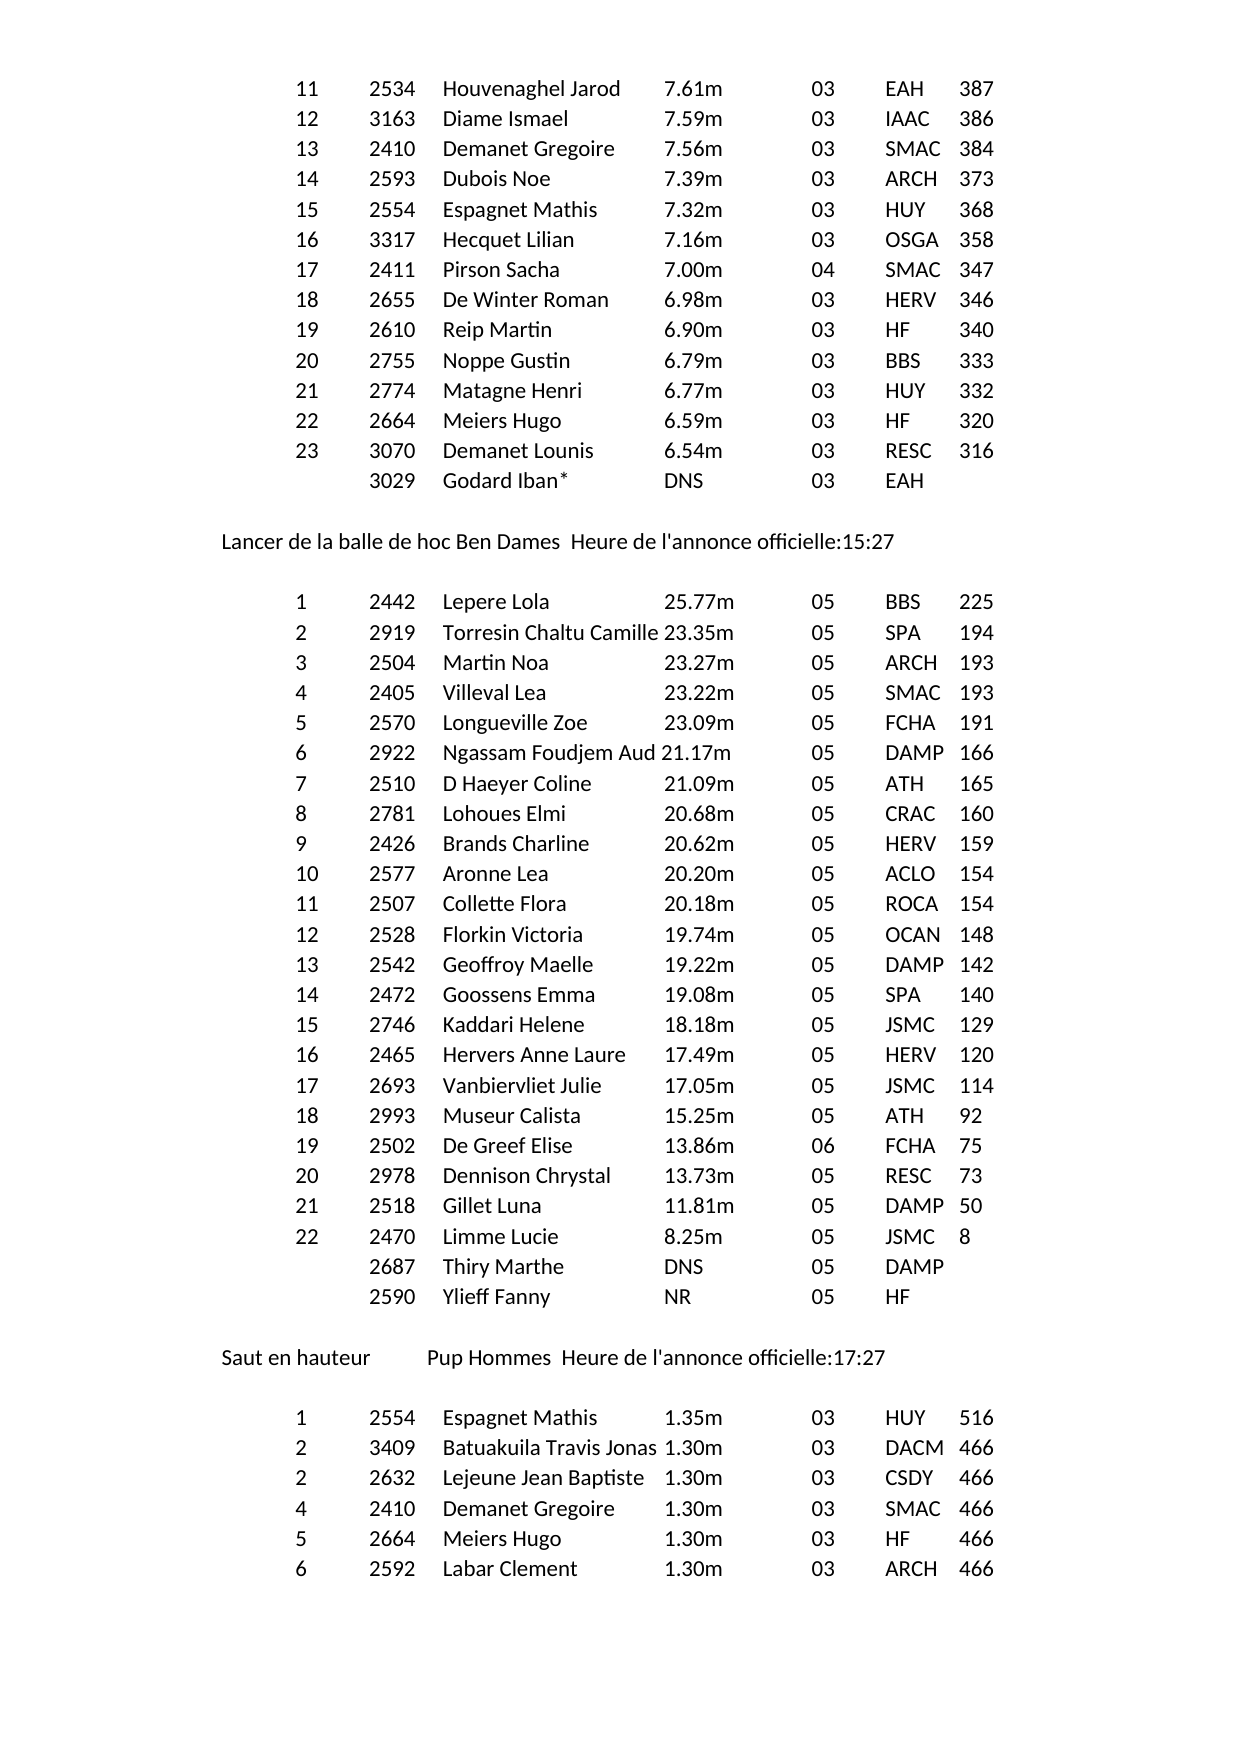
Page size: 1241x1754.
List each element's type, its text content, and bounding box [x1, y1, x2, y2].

text 19 2502 De Greef Elise 13.86m 06 FCHA 75 [221, 1131, 1093, 1159]
text 2 2919 Torresin Chaltu Camille 23.35m 05 SPA 194 [221, 618, 1093, 646]
text 21 2518 Gillet Luna 11.81m 05 DAMP 50 [221, 1192, 1093, 1219]
text 23 3070 Demanet Lounis 6.54m 03 RESC 316 [221, 436, 1093, 464]
text 16 3317 Hecquet Lilian 7.16m 03 OSGA 358 [221, 225, 1093, 253]
text 11 2507 Collette Flora 20.18m 05 ROCA 154 [221, 889, 1093, 917]
text 9 2426 Brands Charline 20.62m 05 HERV 159 [221, 829, 1093, 857]
text 6 2922 Ngassam Foudjem Aud 21.17m 05 DAMP 166 [221, 738, 1093, 766]
text 5 2664 Meiers Hugo 1.30m 03 HF 466 [221, 1524, 1093, 1552]
text 20 2755 Noppe Gustin 6.79m 03 BBS 333 [221, 346, 1093, 374]
text 22 2470 Limme Lucie 8.25m 05 JSMC 8 [221, 1222, 1093, 1250]
text 7 2510 D Haeyer Coline 21.09m 05 ATH 165 [221, 769, 1093, 797]
text 4 2405 Villeval Lea 23.22m 05 SMAC 193 [221, 678, 1093, 706]
text 2590 Ylieff Fanny NR 05 HF [221, 1282, 1093, 1310]
text 18 2655 De Winter Roman 6.98m 03 HERV 346 [221, 285, 1093, 313]
text 2687 Thiry Marthe DNS 05 DAMP [221, 1252, 1093, 1280]
text 15 2554 Espagnet Mathis 7.32m 03 HUY 368 [221, 195, 1093, 223]
text 3 2504 Martin Noa 23.27m 05 ARCH 193 [221, 648, 1093, 676]
text 13 2410 Demanet Gregoire 7.56m 03 SMAC 384 [221, 134, 1093, 162]
text 11 2534 Houvenaghel Jarod 7.61m 03 EAH 387 [221, 74, 1093, 102]
text 8 2781 Lohoues Elmi 20.68m 05 CRAC 160 [221, 799, 1093, 827]
text Lancer de la balle de hoc Ben Dames Heure de l'annonce officielle:15:27 [221, 527, 1093, 555]
text 1 2554 Espagnet Mathis 1.35m 03 HUY 516 [221, 1403, 1093, 1431]
text 18 2993 Museur Calista 15.25m 05 ATH 92 [221, 1101, 1093, 1129]
text 1 2442 Lepere Lola 25.77m 05 BBS 225 [221, 587, 1093, 615]
text 13 2542 Geoffroy Maelle 19.22m 05 DAMP 142 [221, 950, 1093, 978]
text 22 2664 Meiers Hugo 6.59m 03 HF 320 [221, 406, 1093, 434]
text 17 2411 Pirson Sacha 7.00m 04 SMAC 347 [221, 255, 1093, 283]
text 2 3409 Batuakuila Travis Jonas 1.30m 03 DACM 466 [221, 1433, 1093, 1461]
text 12 3163 Diame Ismael 7.59m 03 IAAC 386 [221, 104, 1093, 132]
text 4 2410 Demanet Gregoire 1.30m 03 SMAC 466 [221, 1494, 1093, 1522]
text 3029 Godard Iban* DNS 03 EAH [221, 467, 1093, 494]
text 21 2774 Matagne Henri 6.77m 03 HUY 332 [221, 376, 1093, 404]
text 2 2632 Lejeune Jean Baptiste 1.30m 03 CSDY 466 [221, 1463, 1093, 1491]
text 19 2610 Reip Martin 6.90m 03 HF 340 [221, 316, 1093, 343]
text 14 2472 Goossens Emma 19.08m 05 SPA 140 [221, 980, 1093, 1008]
text 12 2528 Florkin Victoria 19.74m 05 OCAN 148 [221, 920, 1093, 948]
text 5 2570 Longueville Zoe 23.09m 05 FCHA 191 [221, 708, 1093, 736]
text 20 2978 Dennison Chrystal 13.73m 05 RESC 73 [221, 1161, 1093, 1189]
text 15 2746 Kaddari Helene 18.18m 05 JSMC 129 [221, 1010, 1093, 1038]
text 16 2465 Hervers Anne Laure 17.49m 05 HERV 120 [221, 1041, 1093, 1068]
text 6 2592 Labar Clement 1.30m 03 ARCH 466 [221, 1554, 1093, 1582]
text 14 2593 Dubois Noe 7.39m 03 ARCH 373 [221, 164, 1093, 192]
text 10 2577 Aronne Lea 20.20m 05 ACLO 154 [221, 859, 1093, 887]
text Saut en hauteur Pup Hommes Heure de l'annonce officielle:17:27 [221, 1343, 1093, 1371]
text 17 2693 Vanbiervliet Julie 17.05m 05 JSMC 114 [221, 1071, 1093, 1099]
